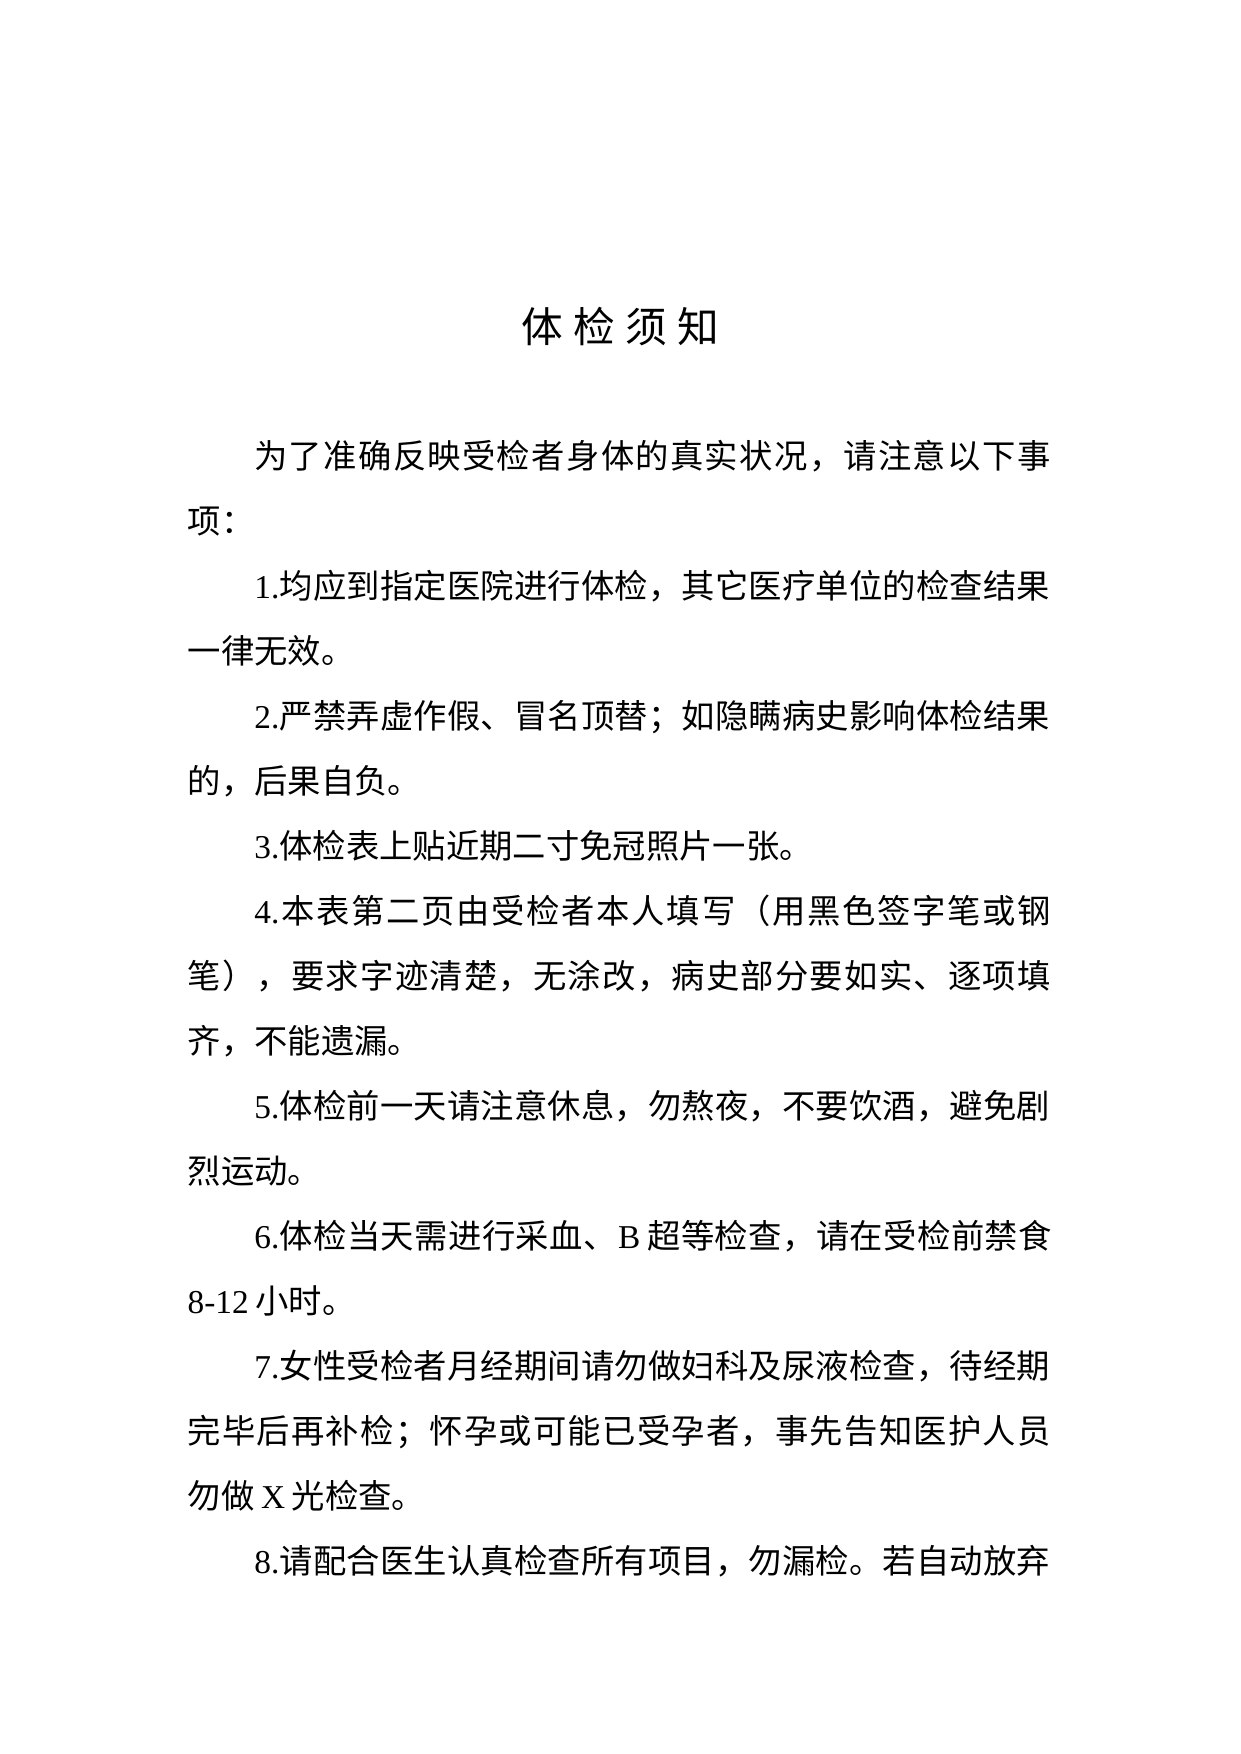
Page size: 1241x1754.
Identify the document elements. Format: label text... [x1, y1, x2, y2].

text 体检须知 [187, 292, 1053, 357]
text 6.体检当天需进行采血、B超等检查，请在受检前禁食8-12小时。 [187, 1202, 1053, 1332]
text 5.体检前一天请注意休息，勿熬夜，不要饮酒，避免剧烈运动。 [187, 1072, 1053, 1202]
text 7.女性受检者月经期间请勿做妇科及尿液检查，待经期完毕后再补检；怀孕或可能已受孕者，事先告知医护人员，勿做X光检查。 [187, 1332, 1053, 1527]
text 3.体检表上贴近期二寸免冠照片一张。 [187, 812, 1053, 877]
text 2.严禁弄虚作假、冒名顶替；如隐瞒病史影响体检结果的，后果自负。 [187, 682, 1053, 812]
text 为了准确反映受检者身体的真实状况，请注意以下事项： [187, 422, 1053, 552]
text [187, 1527, 1053, 1592]
text 1.均应到指定医院进行体检，其它医疗单位的检查结果一律无效。 [187, 552, 1053, 682]
text 4.本表第二页由受检者本人填写（用黑色签字笔或钢笔），要求字迹清楚，无涂改，病史部分要如实、逐项填齐，不能遗漏。 [187, 877, 1053, 1072]
